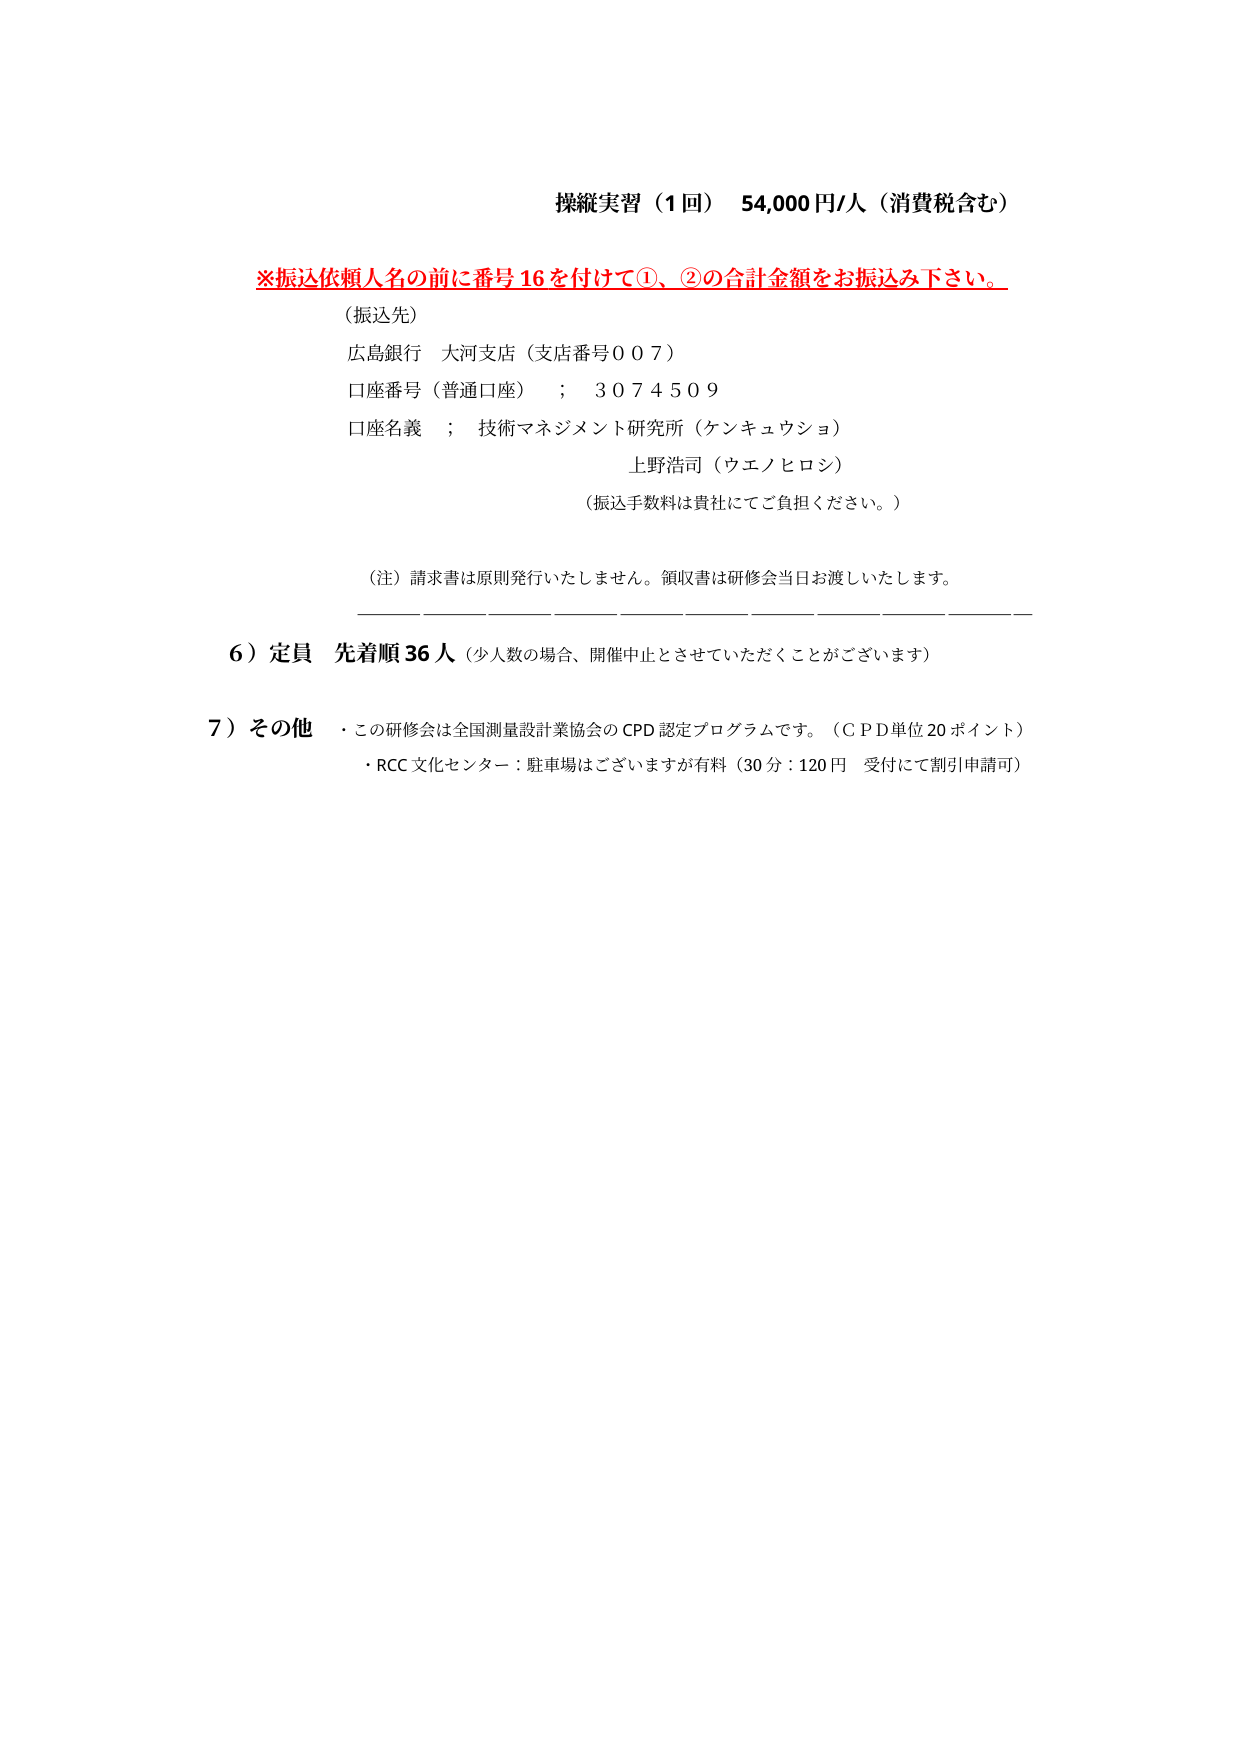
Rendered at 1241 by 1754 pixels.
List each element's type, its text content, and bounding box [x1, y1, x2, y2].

text 口座名義 ； 技術マネジメント研究所（ケンキュウショ） [159, 408, 1081, 446]
text ７）その他 ・この研修会は全国測量設計業協会のCPD認定プログラムです。（ＣＰＤ単位20ポイント） [159, 708, 1081, 746]
text （振込先） [159, 296, 1081, 333]
text ６）定員 先着順36人（少人数の場合、開催中止とさせていただくことがございます） [159, 633, 1081, 671]
text （振込手数料は貴社にてご負担ください。） [159, 483, 1081, 521]
text 口座番号（普通口座） ； ３０７４５０９ [159, 371, 1081, 408]
text 操縦実習（1回） 54,000円/人（消費税含む） [159, 183, 1081, 221]
text ・RCC文化センター：駐車場はございますが有料（30分：120円 受付にて割引申請可） [159, 746, 1081, 783]
text ――――――――――――――――――――――――――――――― [159, 596, 1081, 633]
text ※振込依頼人名の前に番号16を付けて①、②の合計金額をお振込み下さい。 [159, 258, 1081, 296]
text （注）請求書は原則発行いたしません。領収書は研修会当日お渡しいたします。 [159, 558, 1081, 596]
text 上野浩司（ウエノヒロシ） [159, 446, 1081, 483]
text 広島銀行 大河支店（支店番号００７） [159, 333, 1081, 371]
